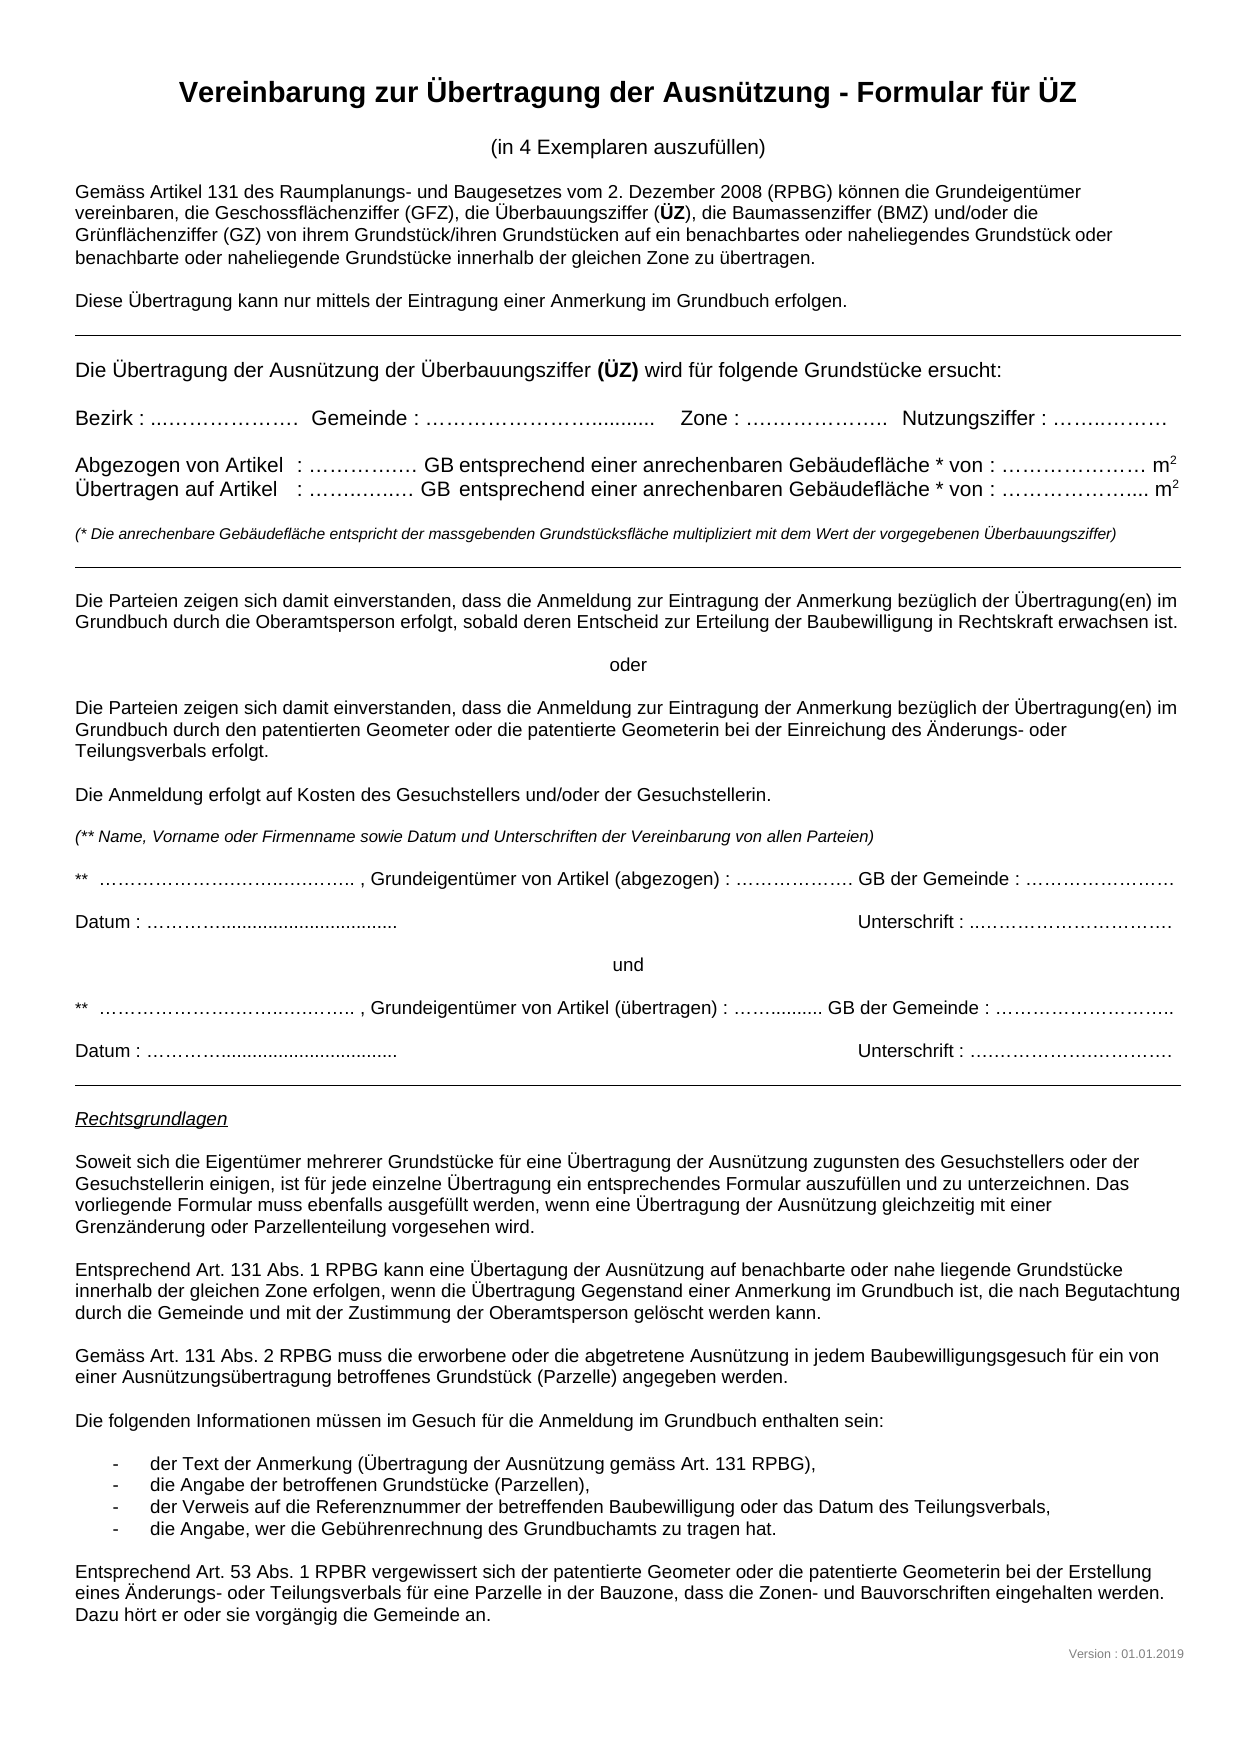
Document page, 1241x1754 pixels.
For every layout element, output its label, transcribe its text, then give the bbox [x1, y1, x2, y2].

text (* Die anrechenbare Gebäudefläche entspricht der massgebenden Grundstücksfläche multipliziert mit dem Wert der vorgegebenen Überbauungsziffer) [75, 525, 1181, 543]
list der Verweis auf die Referenznummer der betreffenden Baubewilligung oder das Datum des Teilungsverbals, [112, 1496, 1181, 1517]
text oder [75, 654, 1181, 676]
text Diese Übertragung kann nur mittels der Eintragung einer Anmerkung im Grundbuch erfolgen. [75, 289, 1181, 311]
text Die Übertragung der Ausnützung der Überbauungsziffer (ÜZ) wird für folgende Grundstücke ersucht: [75, 357, 1181, 381]
text Die folgenden Informationen müssen im Gesuch für die Anmeldung im Grundbuch enthalten sein: [75, 1409, 1181, 1431]
text Datum : ………….................................. Unterschrift : ..…………………………. [75, 910, 1181, 932]
text Entsprechend Art. 131 Abs. 1 RPBG kann eine Übertagung der Ausnützung auf benachbarte oder nahe liegende Grundstücke innerhalb der gleichen Zone erfolgen, wenn die Übertragung Gegenstand einer Anmerkung im Grundbuch ist, die nach Begutachtung durch die Gemeinde und mit der Zustimmung der Oberamtsperson gelöscht werden kann. [75, 1258, 1181, 1323]
text Die Parteien zeigen sich damit einverstanden, dass die Anmeldung zur Eintragung der Anmerkung bezüglich der Übertragung(en) im Grundbuch durch den patentierten Geometer oder die patentierte Geometerin bei der Einreichung des Änderungs- oder Teilungsverbals erfolgt. [75, 697, 1181, 762]
text ** ………………….……..….…….. , Grundeigentümer von Artikel (übertragen) : …….......... GB der Gemeinde : ……………………….. [75, 997, 1181, 1018]
text (** Name, Vorname oder Firmenname sowie Datum und Unterschriften der Vereinbarung von allen Parteien) [75, 827, 1181, 846]
text Entsprechend Art. 53 Abs. 1 RPBR vergewissert sich der patentierte Geometer oder die patentierte Geometerin bei der Erstellung eines Änderungs- oder Teilungsverbals für eine Parzelle in der Bauzone, dass die Zonen- und Bauvorschriften eingehalten werden. Dazu hört er oder sie vorgängig die Gemeinde an. [75, 1560, 1181, 1625]
text (in 4 Exemplaren auszufüllen) [75, 135, 1181, 159]
text und [75, 953, 1181, 975]
text Datum : ………….................................. Unterschrift : ….…………….…………. [75, 1040, 1181, 1061]
text Die Anmeldung erfolgt auf Kosten des Gesuchstellers und/oder der Gesuchstellerin. [75, 783, 1181, 805]
text Vereinbarung zur Übertragung der Ausnützung - Formular für ÜZ [75, 75, 1181, 108]
list die Angabe, wer die Gebührenrechnung des Grundbuchamts zu tragen hat. [112, 1517, 1181, 1539]
text Bezirk : ...………………. Gemeinde : ……………………........... Zone : ….…………….. Nutzungsziffer : ……..……… [75, 405, 1181, 429]
list der Text der Anmerkung (Übertragung der Ausnützung gemäss Art. 131 RPBG), [112, 1453, 1181, 1474]
text Gemäss Artikel 131 des Raumplanungs- und Baugesetzes vom 2. Dezember 2008 (RPBG) können die Grundeigentümer vereinbaren, die Geschossflächenziffer (GFZ), die Überbauungsziffer (ÜZ), die Baumassenziffer (BMZ) und/oder die Grünflächenziffer (GZ) von ihrem Grundstück/ihren Grundstücken auf ein benachbartes oder naheliegendes Grundstück oder benachbarte oder naheliegende Grundstücke innerhalb der gleichen Zone zu übertragen. [75, 180, 1181, 268]
text Version : 01.01.2019 [75, 1647, 1184, 1661]
text Abgezogen von Artikel : ………….… GB entsprechend einer anrechenbaren Gebäudefläche * von : ………………… m2 [75, 453, 1181, 477]
text Die Parteien zeigen sich damit einverstanden, dass die Anmeldung zur Eintragung der Anmerkung bezüglich der Übertragung(en) im Grundbuch durch die Oberamtsperson erfolgt, sobald deren Entscheid zur Erteilung der Baubewilligung in Rechtskraft erwachsen ist. [75, 589, 1181, 632]
list die Angabe der betroffenen Grundstücke (Parzellen), [112, 1474, 1181, 1496]
text ** ………………….……..….…….. , Grundeigentümer von Artikel (abgezogen) : ………………. GB der Gemeinde : …………………… [75, 867, 1181, 889]
text Gemäss Art. 131 Abs. 2 RPBG muss die erworbene oder die abgetretene Ausnützung in jedem Baubewilligungsgesuch für ein von einer Ausnützungsübertragung betroffenes Grundstück (Parzelle) angegeben werden. [75, 1345, 1181, 1388]
text Soweit sich die Eigentümer mehrerer Grundstücke für eine Übertragung der Ausnützung zugunsten des Gesuchstellers oder der Gesuchstellerin einigen, ist für jede einzelne Übertragung ein entsprechendes Formular auszufüllen und zu unterzeichnen. Das vorliegende Formular muss ebenfalls ausgefüllt werden, wenn eine Übertragung der Ausnützung gleichzeitig mit einer Grenzänderung oder Parzellenteilung vorgesehen wird. [75, 1151, 1181, 1237]
text Rechtsgrundlagen [75, 1108, 1181, 1129]
text Übertragen auf Artikel : ……..…..… GB entsprechend einer anrechenbaren Gebäudefläche * von : ……………….... m2 [75, 477, 1181, 501]
